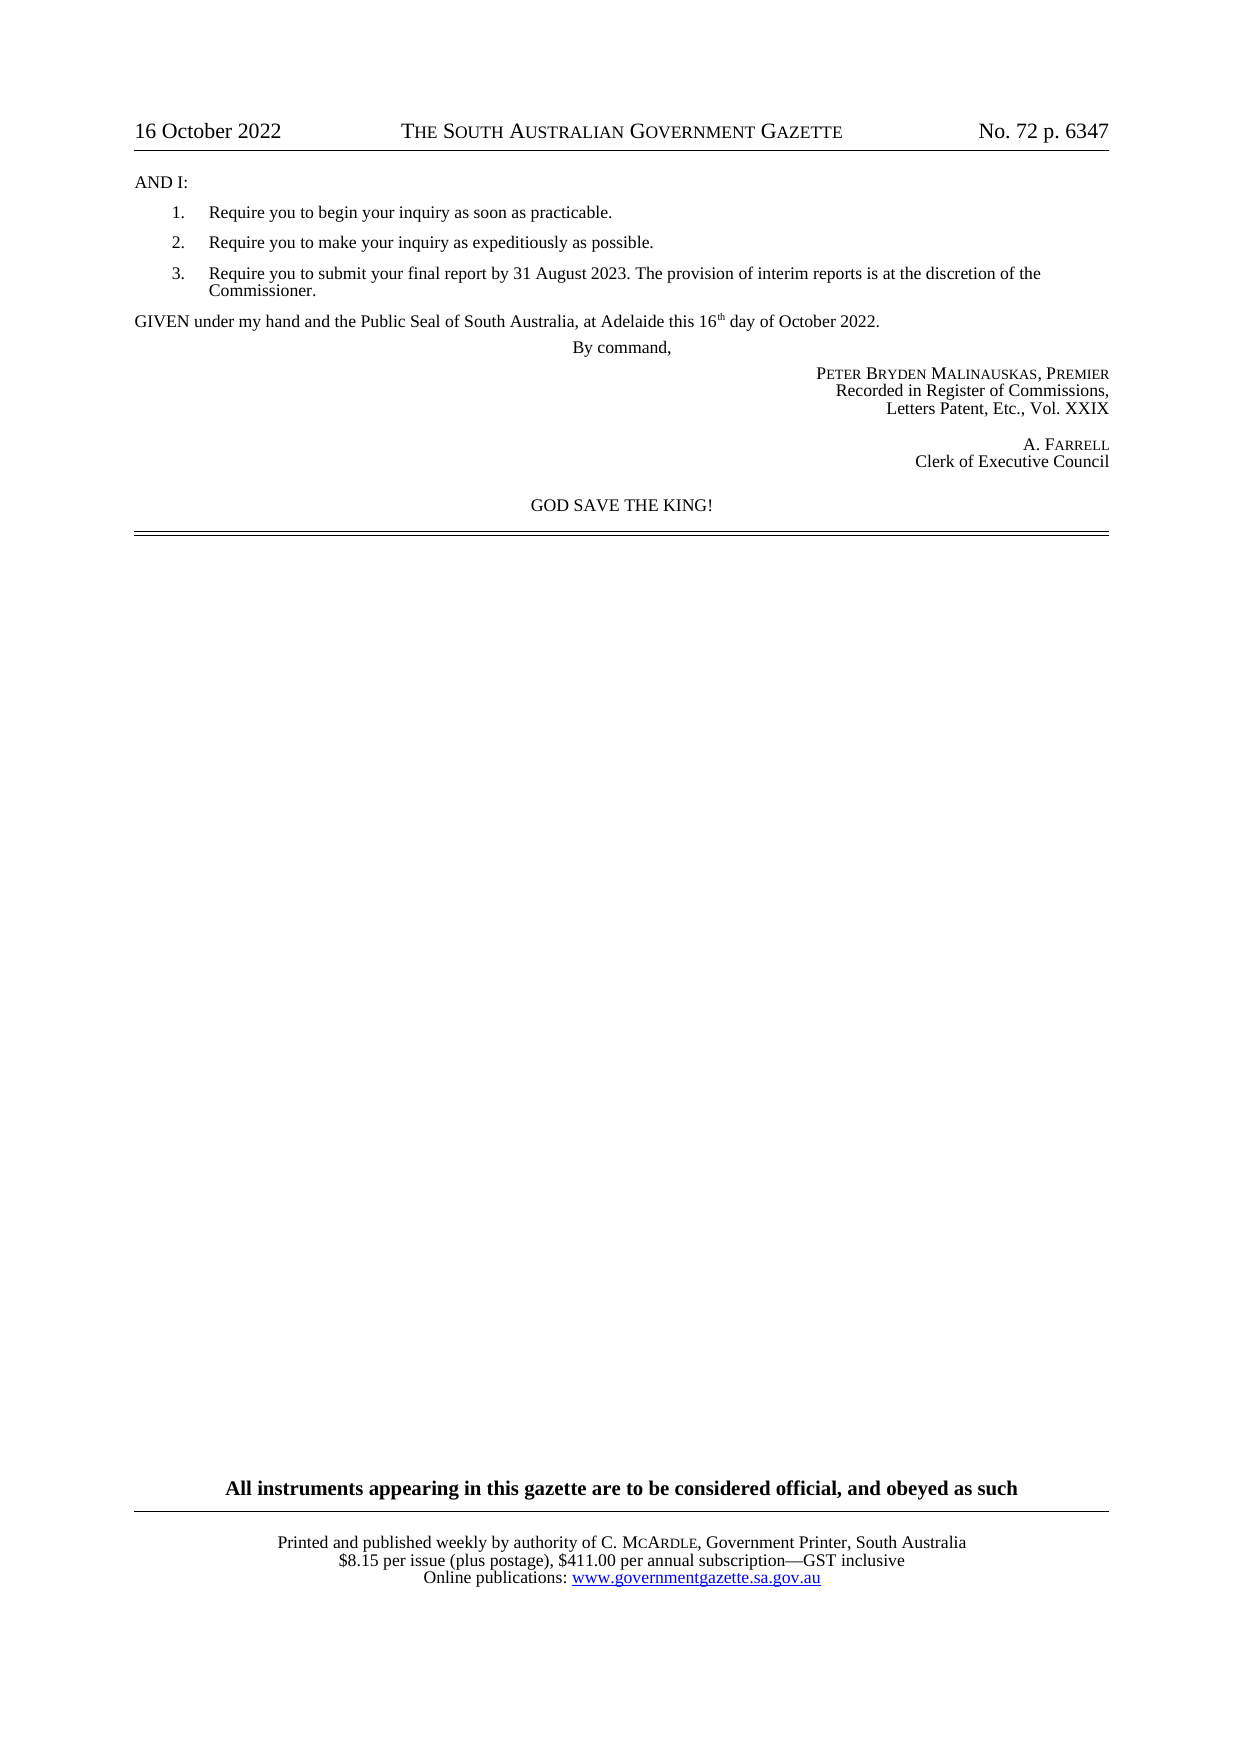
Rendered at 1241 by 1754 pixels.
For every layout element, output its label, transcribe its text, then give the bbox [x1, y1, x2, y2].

text Clerk of Executive Council [134, 453, 1109, 471]
list Require you to begin your inquiry as soon as practicable. [172, 204, 1109, 222]
list Require you to submit your final report by 31 August 2023. The provision of interim reports is at the discretion of the Commissioner. [172, 265, 1109, 300]
text Recorded in Register of Commissions, [134, 383, 1109, 400]
text GIVEN under my hand and the Public Seal of South Australia, at Adelaide this 16th day of October 2022. [134, 313, 1109, 331]
text Peter Bryden Malinauskas, Premier [134, 365, 1109, 383]
text Online publications: www.governmentgazette.sa.gov.au [134, 1569, 1109, 1587]
list Require you to make your inquiry as expeditiously as possible. [172, 235, 1109, 252]
text Printed and published weekly by authority of C. McArdle, Government Printer, South Australia [134, 1534, 1109, 1552]
text Letters Patent, Etc., Vol. XXIX [134, 400, 1109, 418]
text GOD SAVE THE KING! [134, 497, 1109, 515]
text A. Farrell [134, 436, 1109, 453]
text All instruments appearing in this gazette are to be considered official, and obeyed as such [134, 1477, 1109, 1500]
text By command, [134, 339, 1109, 357]
text $8.15 per issue (plus postage), $411.00 per annual subscription—GST inclusive [134, 1552, 1109, 1569]
text AND I: [134, 174, 1109, 192]
